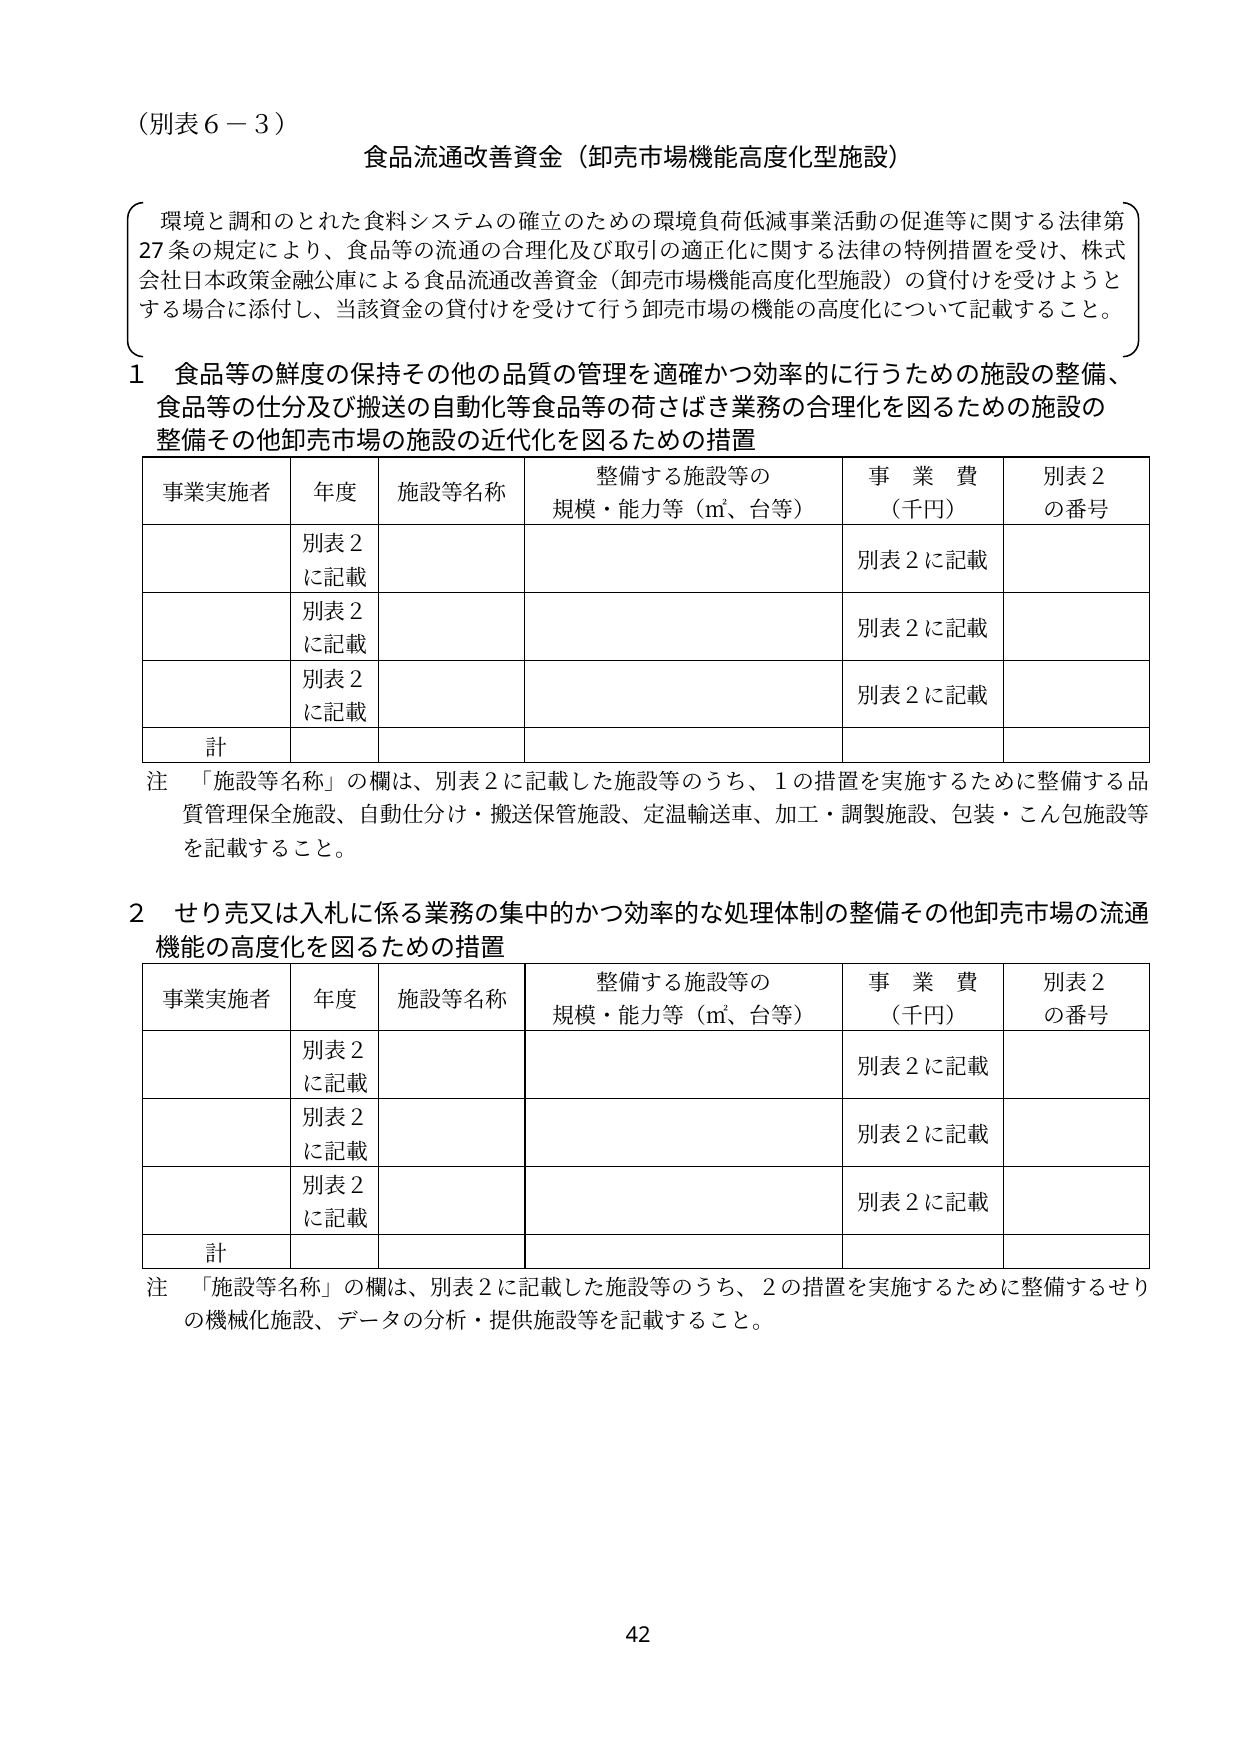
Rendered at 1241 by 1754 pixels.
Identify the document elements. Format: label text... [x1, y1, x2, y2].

table_cell [379, 1031, 524, 1098]
table_header 整備する施設等の 規模・能力等（㎡、台等） [525, 458, 842, 524]
table_cell [143, 1167, 290, 1233]
table_cell [525, 661, 842, 727]
table_cell [1004, 593, 1149, 659]
table_header 別表２ の番号 [1004, 458, 1149, 524]
table_cell 別表２ に記載 [291, 593, 378, 659]
table_header 年度 [291, 964, 378, 1030]
table_cell [379, 728, 524, 762]
table_cell [1004, 728, 1149, 762]
table_cell 別表２ に記載 [291, 661, 378, 727]
table_cell [1004, 1099, 1149, 1166]
table_cell [526, 1235, 842, 1268]
table_cell [379, 1167, 524, 1233]
table_header 事業実施者 [143, 964, 290, 1030]
table_cell [379, 661, 524, 727]
text 環境と調和のとれた食料システムの確立のための環境負荷低減事業活動の促進等に関する法律第27条の規定により、食品等の流通の合理化及び取引の適正化に関する法律の特例措置を受け、株式会社日本政策金融公庫による食品流通改善資金（卸売市場機能高度化型施設）の貸付けを受けようとする場合に添付し、当該資金の貸付けを受けて行う卸売市場の機能の高度化について記載すること。 [139, 206, 1127, 323]
table_cell [291, 728, 378, 762]
table_cell [143, 661, 290, 727]
table_cell 別表２に記載 [843, 1099, 1003, 1166]
table_cell 別表２ に記載 [291, 1031, 378, 1098]
table_cell [143, 525, 290, 592]
text 食品流通改善資金（卸売市場機能高度化型施設） [124, 140, 1152, 173]
table_cell [526, 1031, 842, 1098]
table_cell 別表２ に記載 [291, 1167, 378, 1233]
table_header 年度 [291, 458, 378, 524]
table_cell [143, 1099, 290, 1166]
table_cell [1004, 1235, 1149, 1268]
table_cell [525, 525, 842, 592]
text １ 食品等の鮮度の保持その他の品質の管理を適確かつ効率的に行うための施設の整備、食品等の仕分及び搬送の自動化等食品等の荷さばき業務の合理化を図るための施設の整備その他卸売市場の施設の近代化を図るための措置 [124, 356, 1108, 456]
text （別表６－３） [124, 106, 1152, 140]
table_cell [1004, 661, 1149, 727]
table_cell [379, 593, 524, 659]
table_cell [1004, 1031, 1149, 1098]
text ２ せり売又は入札に係る業務の集中的かつ効率的な処理体制の整備その他卸売市場の流通機能の高度化を図るための措置 [124, 896, 1152, 963]
text 注 「施設等名称」の欄は、別表２に記載した施設等のうち、１の措置を実施するために整備する品質管理保全施設、自動仕分け・搬送保管施設、定温輸送車、加工・調製施設、包装・こん包施設等を記載すること。 [146, 763, 1152, 863]
table_cell 別表２に記載 [843, 525, 1003, 592]
table_header 別表２ の番号 [1004, 964, 1149, 1030]
table_cell 別表２に記載 [843, 1167, 1003, 1233]
table_cell 計 [143, 728, 290, 762]
table_cell [1004, 1167, 1149, 1233]
table_cell [843, 1235, 1003, 1268]
table_cell 計 [143, 1235, 290, 1268]
table_cell [143, 1031, 290, 1098]
table_header 整備する施設等の 規模・能力等（㎡、台等） [526, 964, 842, 1030]
text 注 「施設等名称」の欄は、別表２に記載した施設等のうち、２の措置を実施するために整備するせりの機械化施設、データの分析・提供施設等を記載すること。 [146, 1269, 1152, 1336]
table_cell [843, 728, 1003, 762]
table_cell [379, 1235, 524, 1268]
table_cell [143, 593, 290, 659]
table_cell 別表２ に記載 [291, 525, 378, 592]
table_cell 別表２に記載 [843, 661, 1003, 727]
table_cell [1004, 525, 1149, 592]
table_cell [525, 728, 842, 762]
table_header 事 業 費 （千円） [843, 964, 1003, 1030]
table_cell [525, 593, 842, 659]
table_header 事業実施者 [143, 458, 290, 524]
table_header 事 業 費 （千円） [843, 458, 1003, 524]
table_cell 別表２に記載 [843, 593, 1003, 659]
table_cell [379, 525, 524, 592]
table_header 施設等名称 [379, 458, 524, 524]
table_cell 別表２ に記載 [291, 1099, 378, 1166]
table_cell 別表２に記載 [843, 1031, 1003, 1098]
table_cell [291, 1235, 378, 1268]
table_cell [379, 1099, 524, 1166]
table_header 施設等名称 [379, 964, 524, 1030]
table_cell [526, 1099, 842, 1166]
table_cell [526, 1167, 842, 1233]
